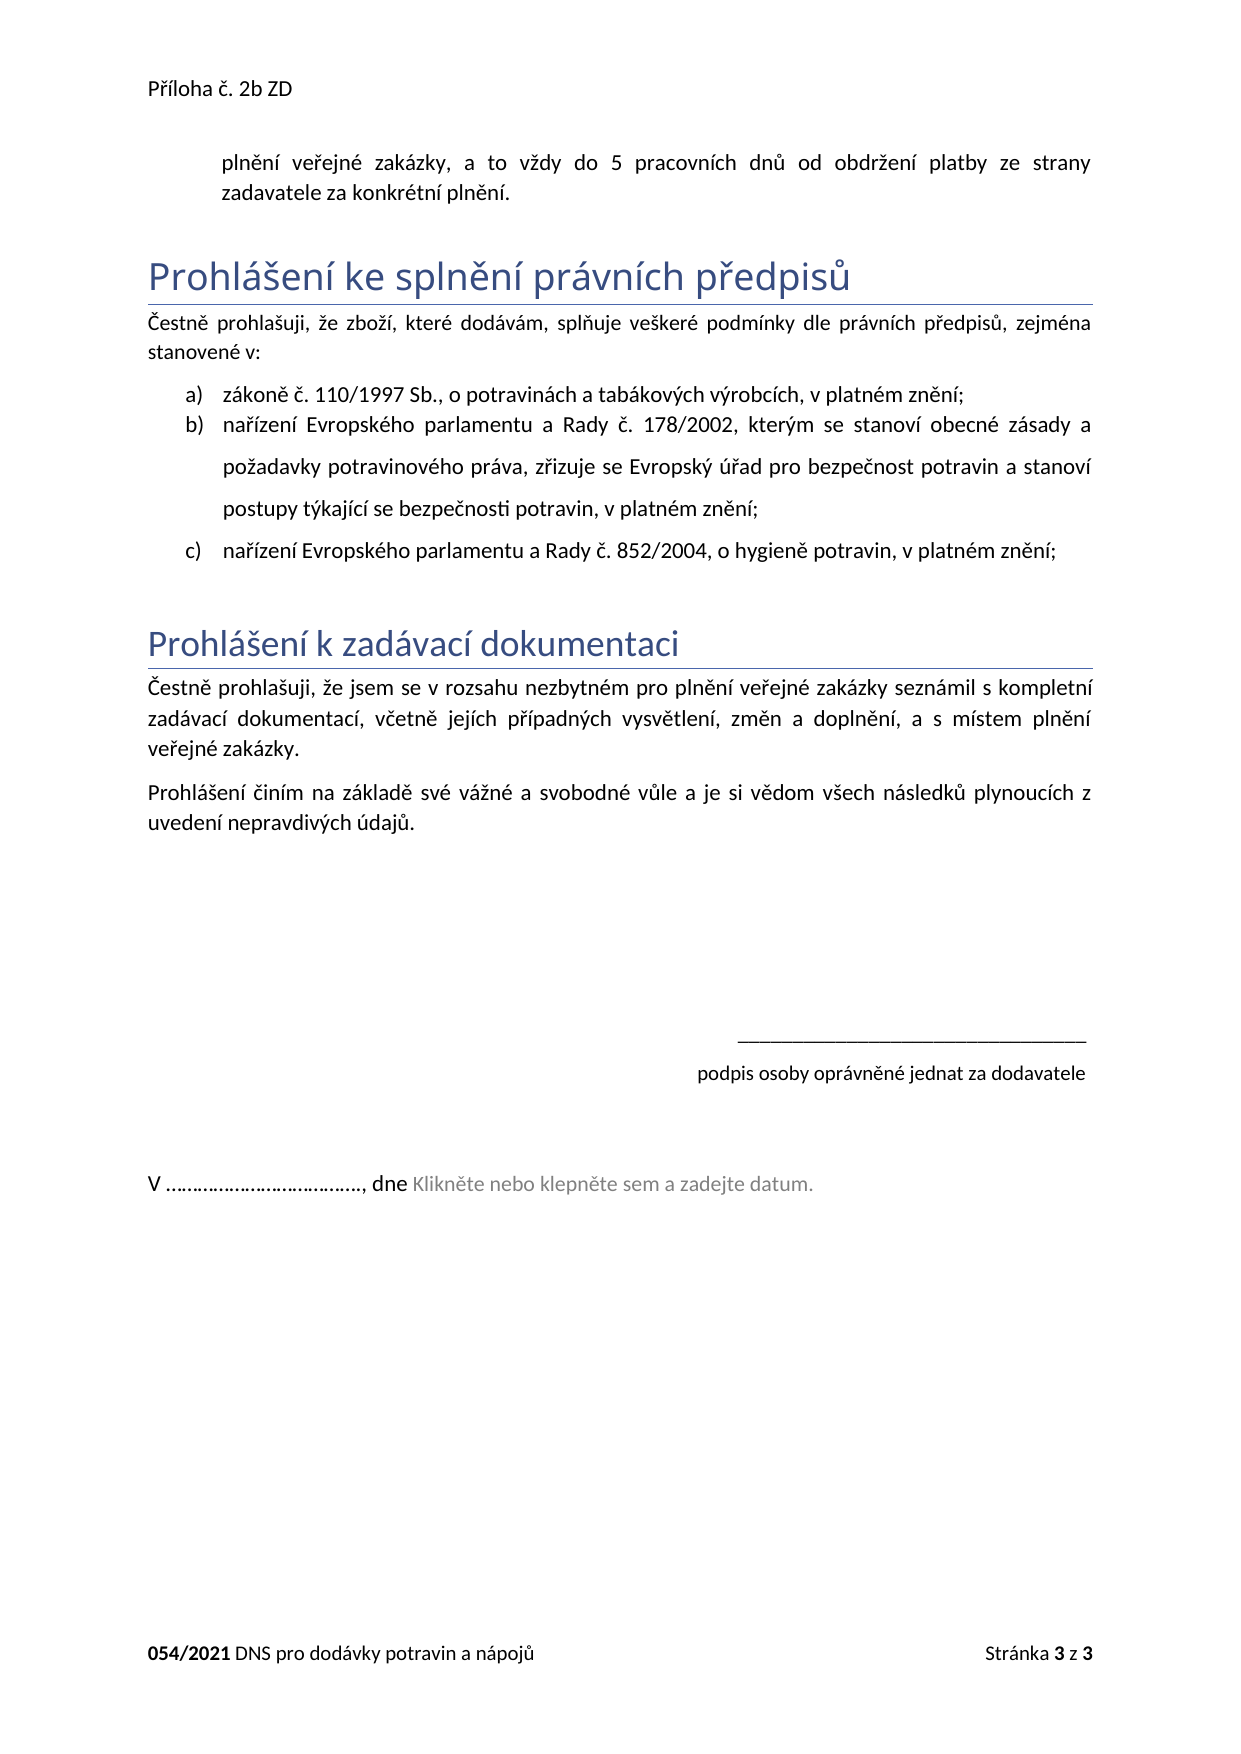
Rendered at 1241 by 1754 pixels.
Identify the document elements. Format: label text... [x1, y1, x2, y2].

subtitle Prohlášení k zadávací dokumentaci [148, 620, 1093, 668]
list nařízení Evropského parlamentu a Rady č. 178/2002, kterým se stanoví obecné zásady a požadavky potravinového práva, zřizuje se Evropský úřad pro bezpečnost potravin a stanoví postupy týkající se bezpečnosti potravin, v platném znění; [185, 410, 1093, 522]
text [192, 148, 1093, 206]
text V ………………………………., dne [148, 1169, 1093, 1197]
list nařízení Evropského parlamentu a Rady č. 852/2004, o hygieně potravin, v platném znění; [185, 536, 1093, 564]
text Čestně prohlašuji, že zboží, které dodávám, splňuje veškeré podmínky dle právních předpisů, zejména stanovené v: [148, 309, 1093, 365]
text Čestně prohlašuji, že jsem se v rozsahu nezbytném pro plnění veřejné zakázky seznámil s kompletní zadávací dokumentací, včetně jejích případných vysvětlení, změn a doplnění, a s místem plnění veřejné zakázky. [148, 673, 1093, 762]
subtitle Prohlášení ke splnění právních předpisů [148, 251, 1093, 304]
text podpis osoby oprávněné jednat za dodavatele [664, 1061, 1093, 1086]
text Prohlášení činím na základě své vážné a svobodné vůle a je si vědom všech následků plynoucích z uvedení nepravdivých údajů. [148, 778, 1093, 836]
text ________________________________ [148, 1019, 1093, 1045]
list zákoně č. 110/1997 Sb., o potravinách a tabákových výrobcích, v platném znění; [185, 380, 1093, 408]
